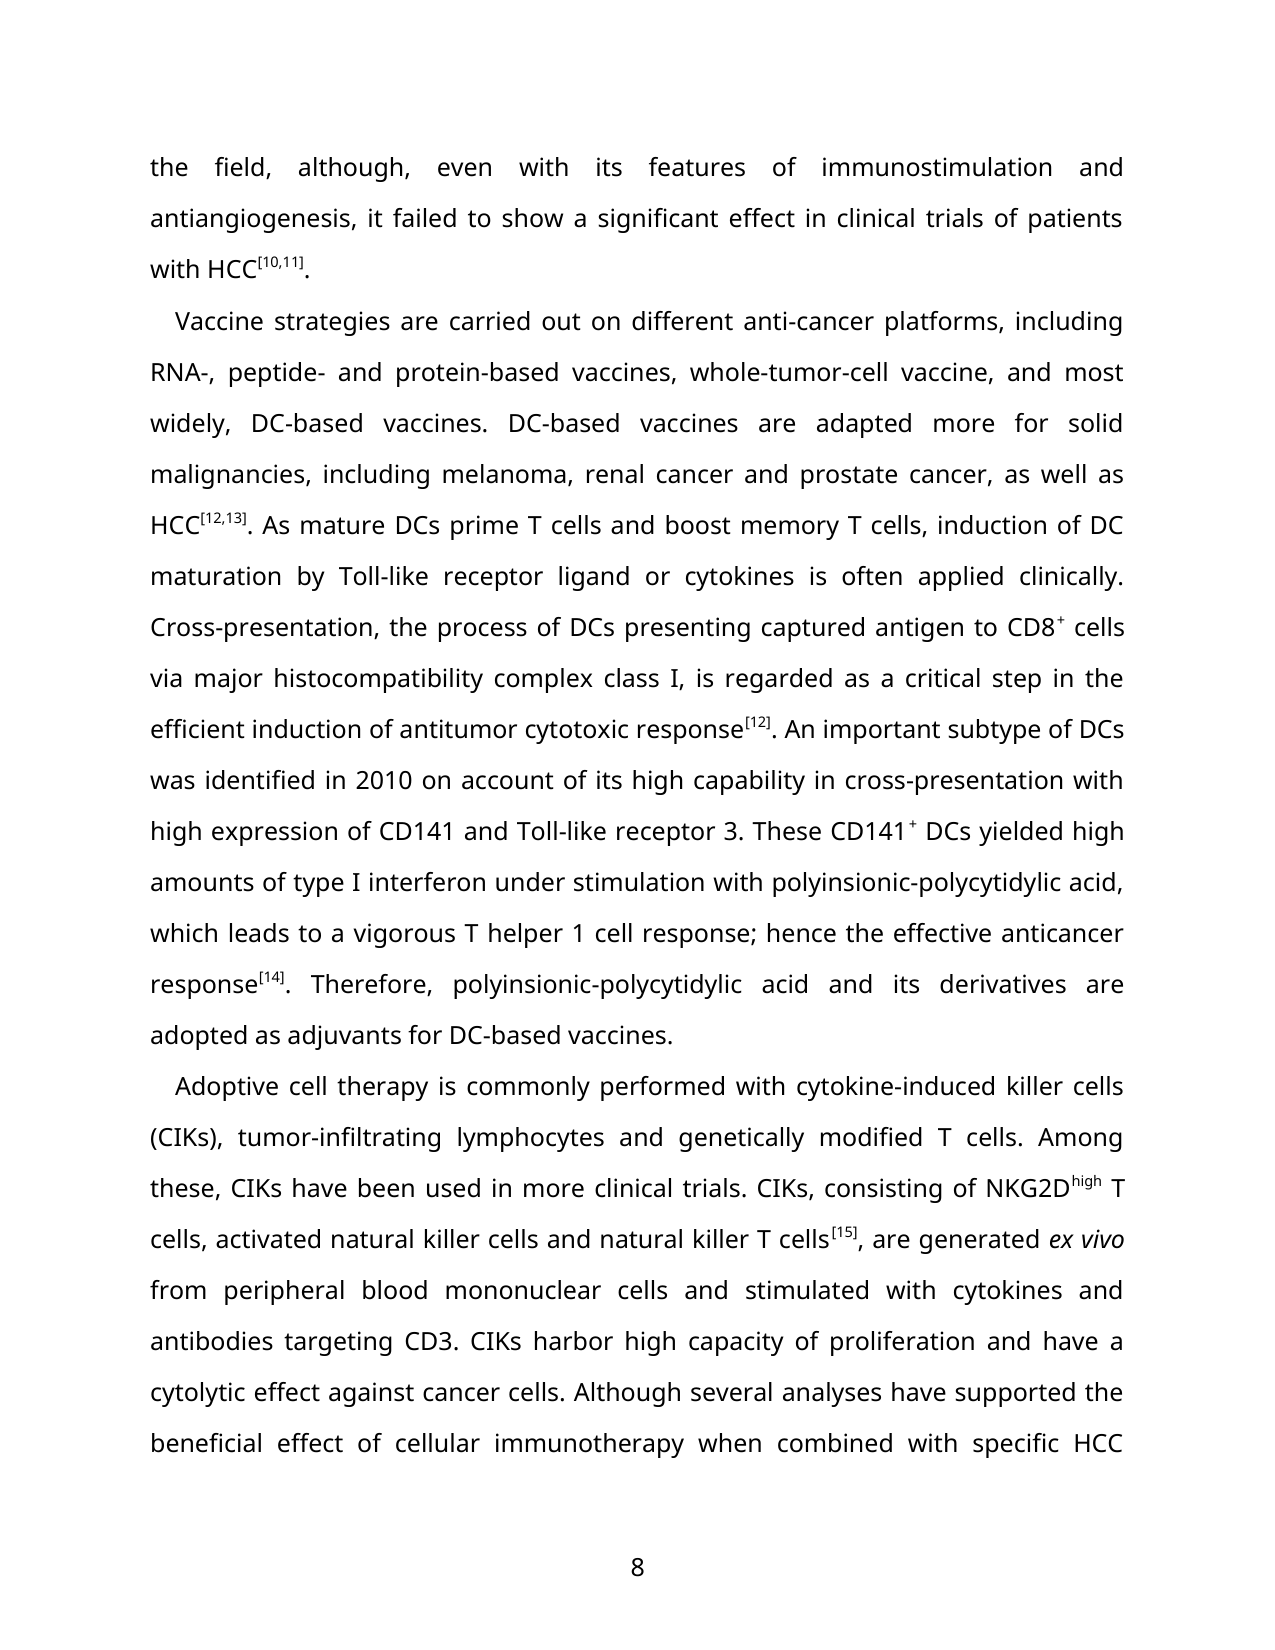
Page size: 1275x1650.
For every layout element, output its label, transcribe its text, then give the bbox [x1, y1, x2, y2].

text Vaccine strategies are carried out on different anti-cancer platforms, including RNA-, peptide- and protein-based vaccines, whole-tumor-cell vaccine, and most widely, DC-based vaccines. DC-based vaccines are adapted more for solid malignancies, including melanoma, renal cancer and prostate cancer, as well as HCC[12,13]. As mature DCs prime T cells and boost memory T cells, induction of DC maturation by Toll-like receptor ligand or cytokines is often applied clinically. Cross-presentation, the process of DCs presenting captured antigen to CD8+ cells via major histocompatibility complex class I, is regarded as a critical step in the efficient induction of antitumor cytotoxic response[12]. An important subtype of DCs was identified in 2010 on account of its high capability in cross-presentation with high expression of CD141 and Toll-like receptor 3. These CD141+ DCs yielded high amounts of type I interferon under stimulation with polyinsionic-polycytidylic acid, which leads to a vigorous T helper 1 cell response; hence the effective anticancer response[14]. Therefore, polyinsionic-polycytidylic acid and its derivatives are adopted as adjuvants for DC-based vaccines. [150, 303, 1125, 1052]
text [150, 150, 1125, 286]
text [150, 1069, 1125, 1460]
